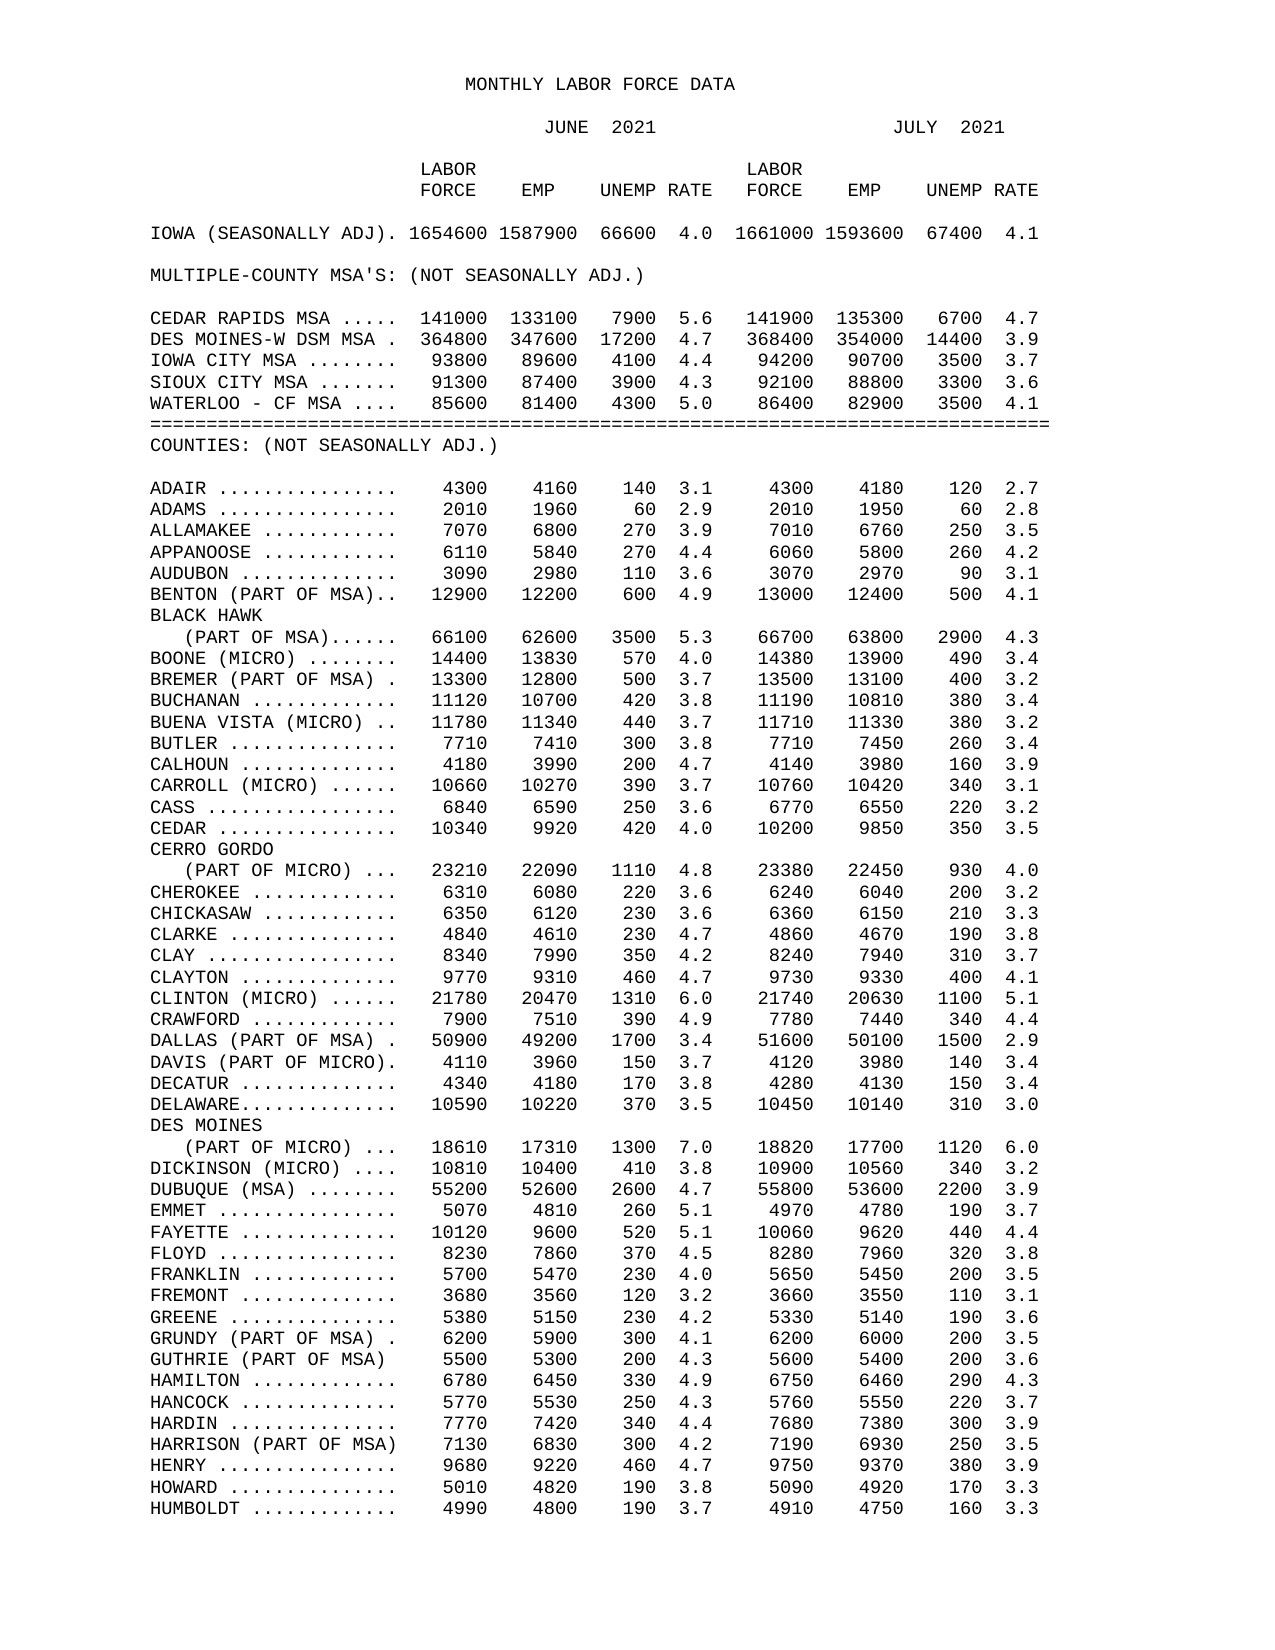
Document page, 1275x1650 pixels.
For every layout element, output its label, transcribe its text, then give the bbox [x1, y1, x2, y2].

text ALLAMAKEE ............ 7070 6800 270 3.9 7010 6760 250 3.5 [150, 521, 1125, 542]
text FAYETTE .............. 10120 9600 520 5.1 10060 9620 440 4.4 [150, 1222, 1125, 1244]
text MONTHLY LABOR FORCE DATA [150, 75, 1125, 96]
text DICKINSON (MICRO) .... 10810 10400 410 3.8 10900 10560 340 3.2 [150, 1159, 1125, 1180]
text BREMER (PART OF MSA) . 13300 12800 500 3.7 13500 13100 400 3.2 [150, 670, 1125, 691]
text DES MOINES-W DSM MSA . 364800 347600 17200 4.7 368400 354000 14400 3.9 [150, 330, 1125, 351]
text SIOUX CITY MSA ....... 91300 87400 3900 4.3 92100 88800 3300 3.6 [150, 372, 1125, 394]
text DES MOINES [150, 1116, 1125, 1137]
text JUNE 2021 JULY 2021 [150, 117, 1125, 139]
text CALHOUN .............. 4180 3990 200 4.7 4140 3980 160 3.9 [150, 755, 1125, 776]
text AUDUBON .............. 3090 2980 110 3.6 3070 2970 90 3.1 [150, 564, 1125, 585]
text (PART OF MSA)...... 66100 62600 3500 5.3 66700 63800 2900 4.3 [150, 627, 1125, 649]
text DELAWARE.............. 10590 10220 370 3.5 10450 10140 310 3.0 [150, 1095, 1125, 1116]
text HARRISON (PART OF MSA) 7130 6830 300 4.2 7190 6930 250 3.5 [150, 1435, 1125, 1456]
text MULTIPLE-COUNTY MSA'S: (NOT SEASONALLY ADJ.) [150, 266, 1125, 287]
text CEDAR ................ 10340 9920 420 4.0 10200 9850 350 3.5 [150, 819, 1125, 840]
text DALLAS (PART OF MSA) . 50900 49200 1700 3.4 51600 50100 1500 2.9 [150, 1031, 1125, 1052]
text WATERLOO - CF MSA .... 85600 81400 4300 5.0 86400 82900 3500 4.1 [150, 394, 1125, 415]
text GRUNDY (PART OF MSA) . 6200 5900 300 4.1 6200 6000 200 3.5 [150, 1329, 1125, 1350]
text HAMILTON ............. 6780 6450 330 4.9 6750 6460 290 4.3 [150, 1371, 1125, 1392]
text BUCHANAN ............. 11120 10700 420 3.8 11190 10810 380 3.4 [150, 691, 1125, 712]
text DUBUQUE (MSA) ........ 55200 52600 2600 4.7 55800 53600 2200 3.9 [150, 1180, 1125, 1201]
text HOWARD ............... 5010 4820 190 3.8 5090 4920 170 3.3 [150, 1477, 1125, 1499]
text CRAWFORD ............. 7900 7510 390 4.9 7780 7440 340 4.4 [150, 1010, 1125, 1031]
text DECATUR .............. 4340 4180 170 3.8 4280 4130 150 3.4 [150, 1074, 1125, 1095]
text CEDAR RAPIDS MSA ..... 141000 133100 7900 5.6 141900 135300 6700 4.7 [150, 309, 1125, 330]
text FRANKLIN ............. 5700 5470 230 4.0 5650 5450 200 3.5 [150, 1265, 1125, 1286]
text EMMET ................ 5070 4810 260 5.1 4970 4780 190 3.7 [150, 1201, 1125, 1222]
text ADAMS ................ 2010 1960 60 2.9 2010 1950 60 2.8 [150, 500, 1125, 521]
text CASS ................. 6840 6590 250 3.6 6770 6550 220 3.2 [150, 797, 1125, 819]
text CHICKASAW ............ 6350 6120 230 3.6 6360 6150 210 3.3 [150, 904, 1125, 925]
text BUTLER ............... 7710 7410 300 3.8 7710 7450 260 3.4 [150, 734, 1125, 755]
text APPANOOSE ............ 6110 5840 270 4.4 6060 5800 260 4.2 [150, 542, 1125, 564]
text CLINTON (MICRO) ...... 21780 20470 1310 6.0 21740 20630 1100 5.1 [150, 989, 1125, 1010]
text CHEROKEE ............. 6310 6080 220 3.6 6240 6040 200 3.2 [150, 882, 1125, 904]
text CARROLL (MICRO) ...... 10660 10270 390 3.7 10760 10420 340 3.1 [150, 776, 1125, 797]
text IOWA CITY MSA ........ 93800 89600 4100 4.4 94200 90700 3500 3.7 [150, 351, 1125, 372]
text IOWA (SEASONALLY ADJ). 1654600 1587900 66600 4.0 1661000 1593600 67400 4.1 [150, 224, 1125, 245]
text BLACK HAWK [150, 606, 1125, 627]
text (PART OF MICRO) ... 18610 17310 1300 7.0 18820 17700 1120 6.0 [150, 1137, 1125, 1159]
text FORCE EMP UNEMP RATE FORCE EMP UNEMP RATE [150, 181, 1125, 202]
text LABOR LABOR [150, 160, 1125, 181]
text GREENE ............... 5380 5150 230 4.2 5330 5140 190 3.6 [150, 1307, 1125, 1329]
text CLARKE ............... 4840 4610 230 4.7 4860 4670 190 3.8 [150, 925, 1125, 946]
text ================================================================================ [150, 415, 1125, 436]
text FLOYD ................ 8230 7860 370 4.5 8280 7960 320 3.8 [150, 1244, 1125, 1265]
text HANCOCK .............. 5770 5530 250 4.3 5760 5550 220 3.7 [150, 1392, 1125, 1414]
text FREMONT .............. 3680 3560 120 3.2 3660 3550 110 3.1 [150, 1286, 1125, 1307]
text (PART OF MICRO) ... 23210 22090 1110 4.8 23380 22450 930 4.0 [150, 861, 1125, 882]
text GUTHRIE (PART OF MSA) 5500 5300 200 4.3 5600 5400 200 3.6 [150, 1350, 1125, 1371]
text CLAYTON .............. 9770 9310 460 4.7 9730 9330 400 4.1 [150, 967, 1125, 989]
text CERRO GORDO [150, 840, 1125, 861]
text HENRY ................ 9680 9220 460 4.7 9750 9370 380 3.9 [150, 1456, 1125, 1477]
text ADAIR ................ 4300 4160 140 3.1 4300 4180 120 2.7 [150, 479, 1125, 500]
text BUENA VISTA (MICRO) .. 11780 11340 440 3.7 11710 11330 380 3.2 [150, 712, 1125, 734]
text DAVIS (PART OF MICRO). 4110 3960 150 3.7 4120 3980 140 3.4 [150, 1052, 1125, 1074]
text HUMBOLDT ............. 4990 4800 190 3.7 4910 4750 160 3.3 [150, 1499, 1125, 1520]
text CLAY ................. 8340 7990 350 4.2 8240 7940 310 3.7 [150, 946, 1125, 967]
text BOONE (MICRO) ........ 14400 13830 570 4.0 14380 13900 490 3.4 [150, 649, 1125, 670]
text COUNTIES: (NOT SEASONALLY ADJ.) [150, 436, 1125, 457]
text BENTON (PART OF MSA).. 12900 12200 600 4.9 13000 12400 500 4.1 [150, 585, 1125, 606]
text HARDIN ............... 7770 7420 340 4.4 7680 7380 300 3.9 [150, 1414, 1125, 1435]
